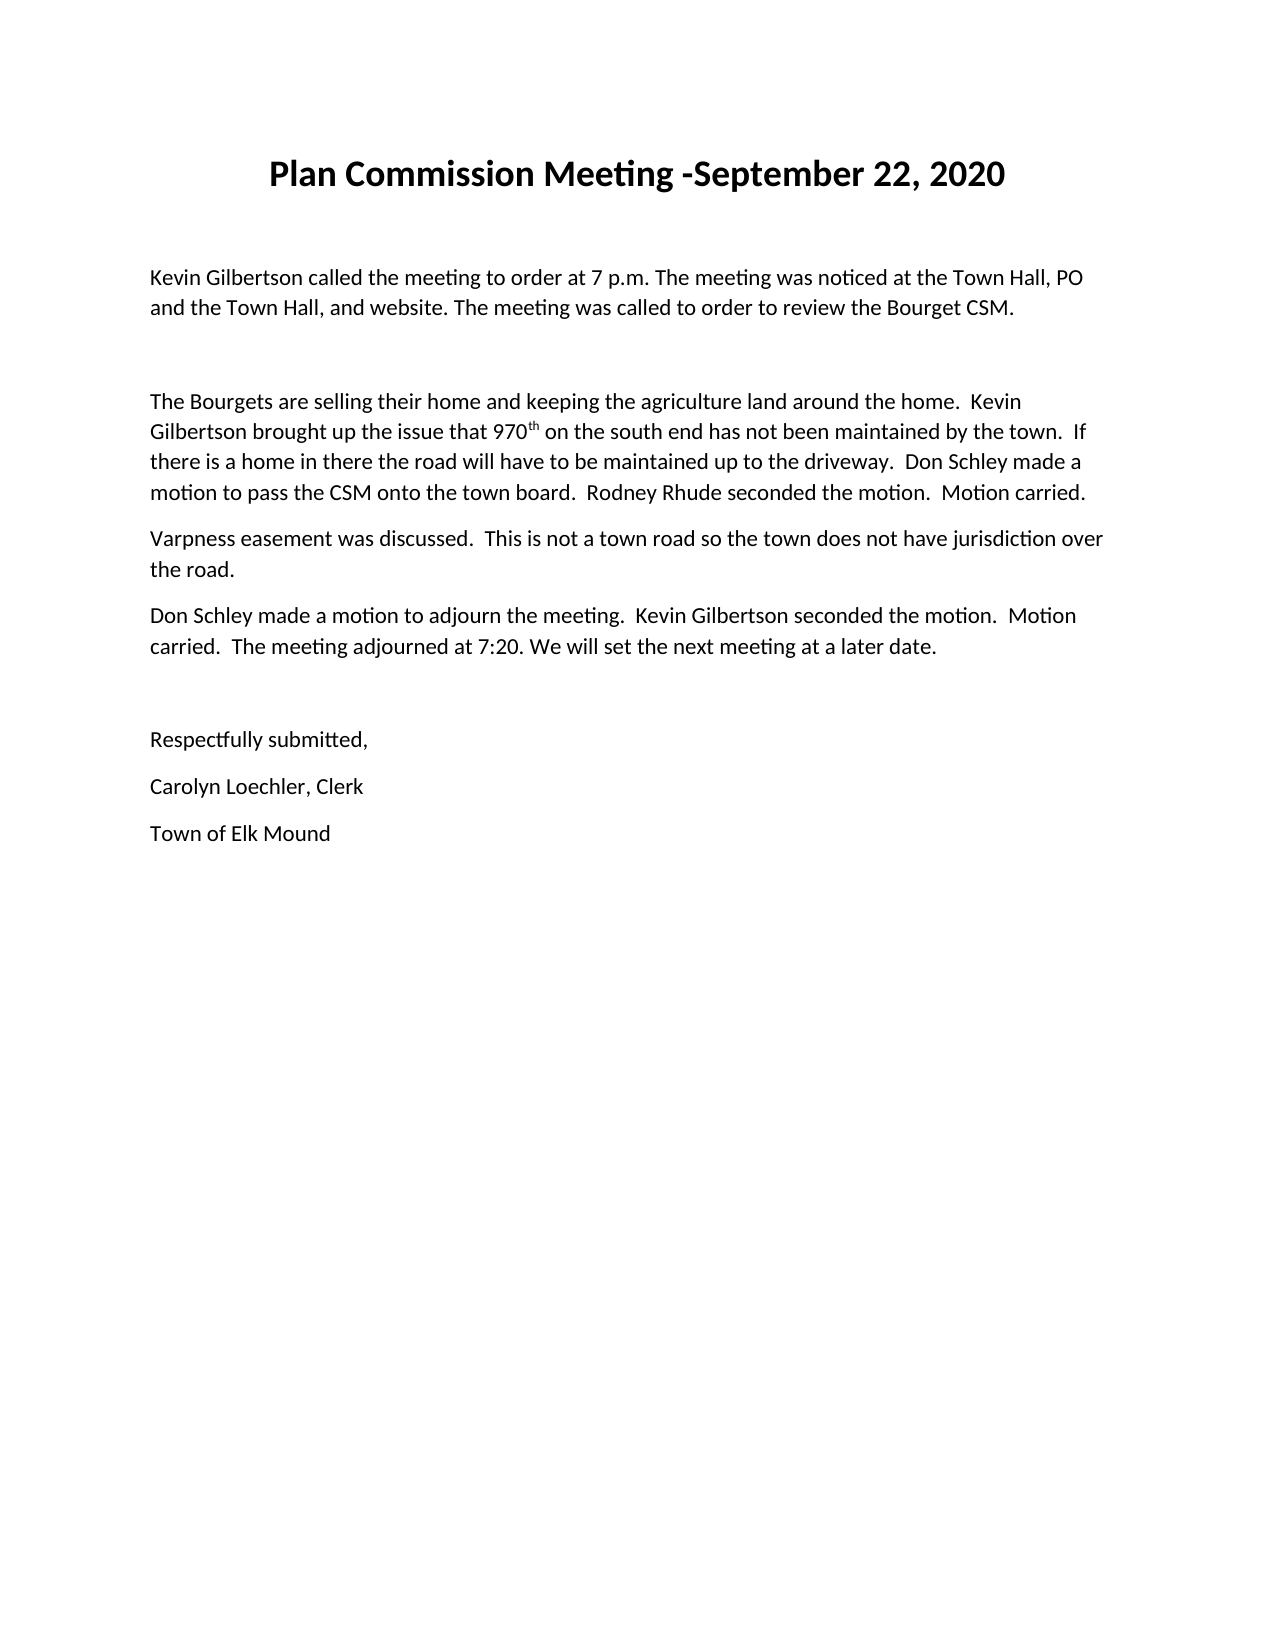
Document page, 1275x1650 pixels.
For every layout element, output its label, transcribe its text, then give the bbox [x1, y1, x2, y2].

text Kevin Gilbertson called the meeting to order at 7 p.m. The meeting was noticed at the Town Hall, PO and the Town Hall, and website. The meeting was called to order to review the Bourget CSM. [150, 263, 1125, 321]
text Respectfully submitted, [150, 726, 1125, 753]
text Carolyn Loechler, Clerk [150, 772, 1125, 800]
text The Bourgets are selling their home and keeping the agriculture land around the home. Kevin Gilbertson brought up the issue that 970th on the south end has not been maintained by the town. If there is a home in there the road will have to be maintained up to the driveway. Don Schley made a motion to pass the CSM onto the town board. Rodney Rhude seconded the motion. Motion carried. [150, 387, 1125, 506]
text Town of Elk Mound [150, 819, 1125, 847]
text Don Schley made a motion to adjourn the meeting. Kevin Gilbertson seconded the motion. Motion carried. The meeting adjourned at 7:20. We will set the next meeting at a later date. [150, 602, 1125, 660]
text Varpness easement was discussed. This is not a town road so the town does not have jurisdiction over the road. [150, 524, 1125, 583]
text Plan Commission Meeting -September 22, 2020 [150, 150, 1125, 196]
